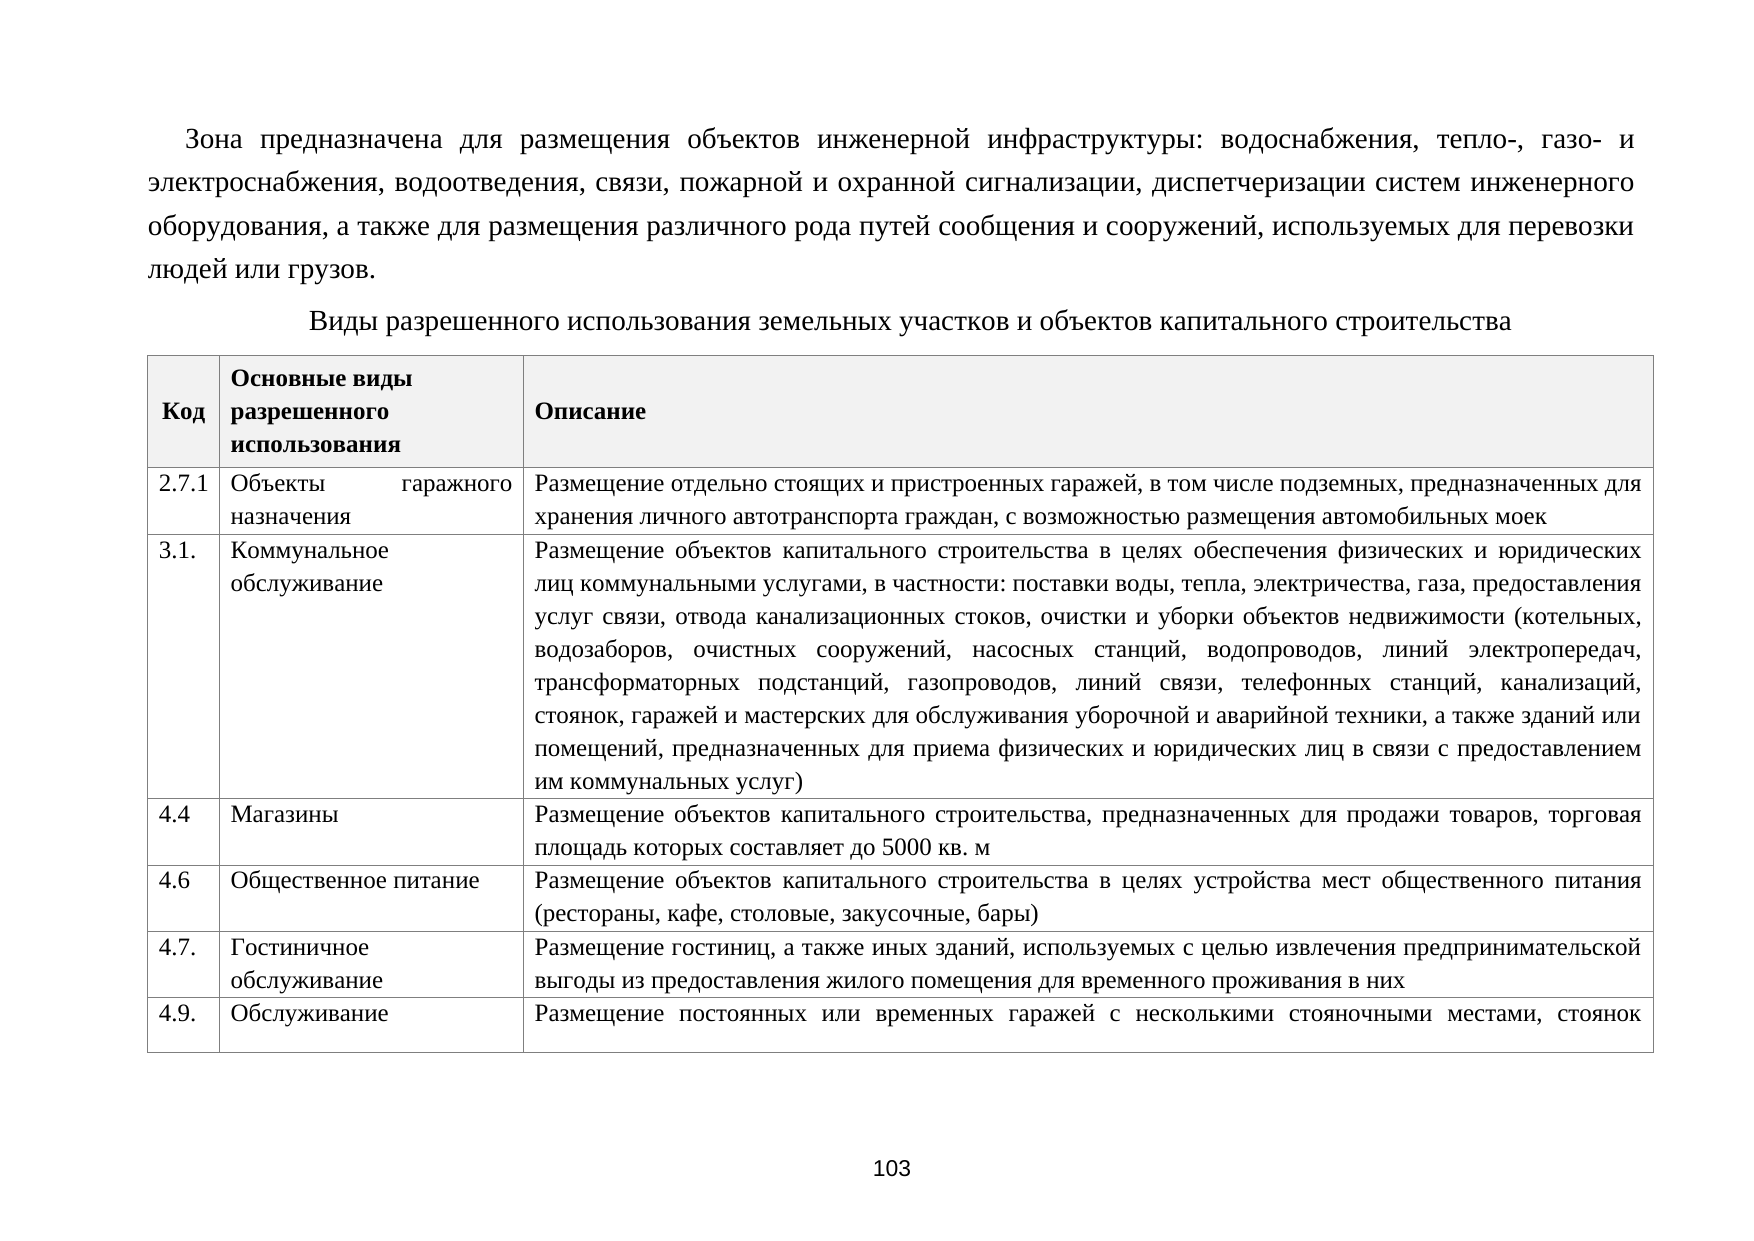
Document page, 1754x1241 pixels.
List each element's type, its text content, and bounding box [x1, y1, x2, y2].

table_cell 2.7.1 [148, 468, 219, 534]
table_header Описание [524, 356, 1653, 467]
table_cell Размещение отдельно стоящих и пристроенных гаражей, в том числе подземных, предназначенных для хранения личного автотранспорта граждан, с возможностью размещения автомобильных моек [524, 468, 1653, 534]
table_cell Общественное питание [220, 866, 523, 931]
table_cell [220, 998, 523, 1052]
table_cell 4.6 [148, 866, 219, 931]
table_cell 4.9. [148, 998, 219, 1052]
table_cell Объекты гаражного назначения [220, 468, 523, 534]
table_header Основные виды разрешенного использования [220, 356, 523, 467]
table_cell Магазины [220, 799, 523, 864]
table_header Код [148, 356, 219, 467]
table_cell Размещение объектов капитального строительства в целях устройства мест общественного питания (рестораны, кафе, столовые, закусочные, бары) [524, 866, 1653, 931]
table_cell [524, 998, 1653, 1052]
text Виды разрешенного использования земельных участков и объектов капитального строительства [148, 303, 1636, 337]
table_cell Коммунальное обслуживание [220, 535, 523, 798]
table_cell Гостиничное обслуживание [220, 932, 523, 997]
text Зона предназначена для размещения объектов инженерной инфраструктуры: водоснабжения, тепло-, газо- и электроснабжения, водоотведения, связи, пожарной и охранной сигнализации, диспетчеризации систем инженерного оборудования, а также для размещения различного рода путей сообщения и сооружений, используемых для перевозки людей или грузов. [148, 121, 1636, 285]
table_cell Размещение объектов капитального строительства в целях обеспечения физических и юридических лиц коммунальными услугами, в частности: поставки воды, тепла, электричества, газа, предоставления услуг связи, отвода канализационных стоков, очистки и уборки объектов недвижимости (котельных, водозаборов, очистных сооружений, насосных станций, водопроводов, линий электропередач, трансформаторных подстанций, газопроводов, линий связи, телефонных станций, канализаций, стоянок, гаражей и мастерских для обслуживания уборочной и аварийной техники, а также зданий или помещений, предназначенных для приема физических и юридических лиц в связи с предоставлением им коммунальных услуг) [524, 535, 1653, 798]
table_cell Размещение гостиниц, а также иных зданий, используемых с целью извлечения предпринимательской выгоды из предоставления жилого помещения для временного проживания в них [524, 932, 1653, 997]
table_cell 4.4 [148, 799, 219, 864]
table_cell 4.7. [148, 932, 219, 997]
table_cell Размещение объектов капитального строительства, предназначенных для продажи товаров, торговая площадь которых составляет до 5000 кв. м [524, 799, 1653, 864]
table_cell 3.1. [148, 535, 219, 798]
